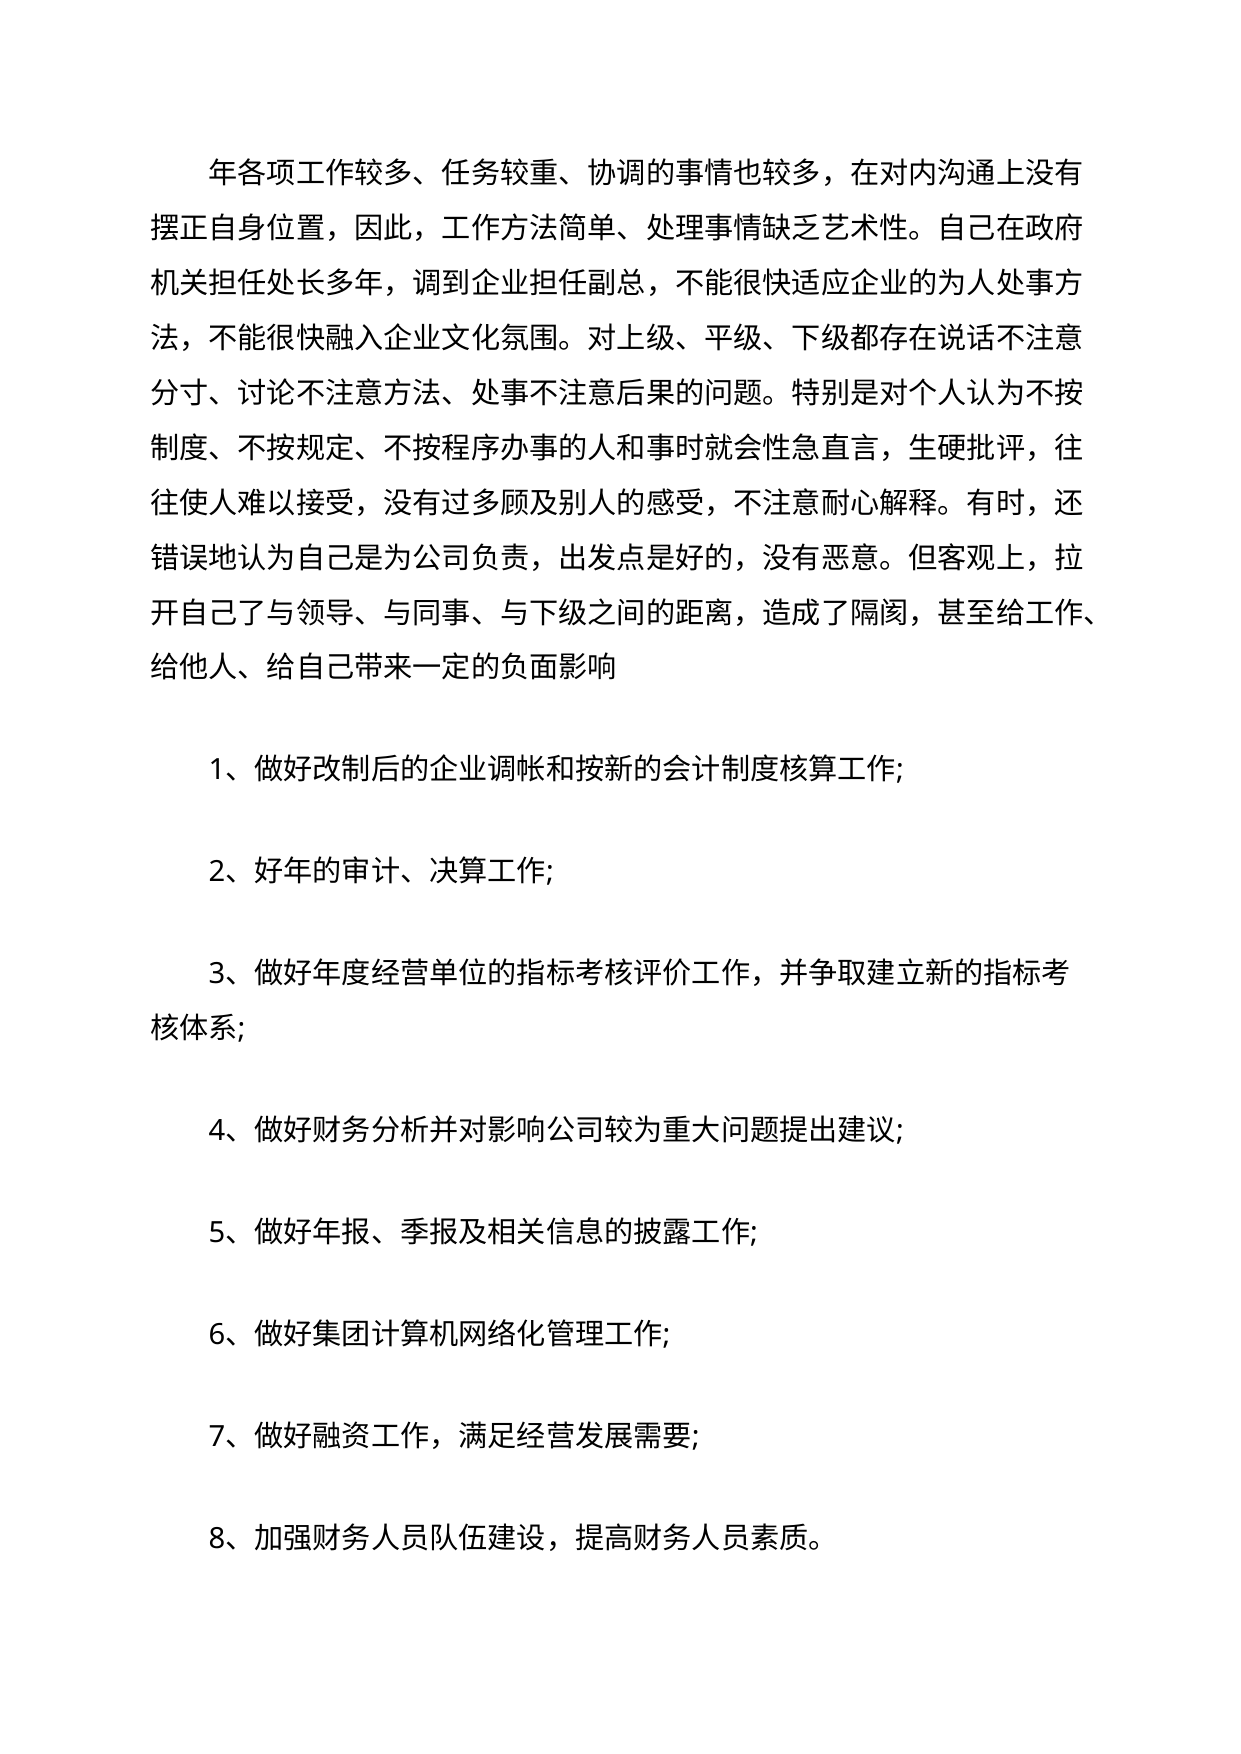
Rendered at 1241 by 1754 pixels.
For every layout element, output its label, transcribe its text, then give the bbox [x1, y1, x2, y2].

text 3、做好年度经营单位的指标考核评价工作，并争取建立新的指标考核体系; [150, 950, 1090, 1047]
text 4、做好财务分析并对影响公司较为重大问题提出建议; [150, 1107, 1090, 1149]
text 5、做好年报、季报及相关信息的披露工作; [150, 1209, 1090, 1251]
text 6、做好集团计算机网络化管理工作; [150, 1311, 1090, 1353]
text 7、做好融资工作，满足经营发展需要; [150, 1413, 1090, 1455]
text 1、做好改制后的企业调帐和按新的会计制度核算工作; [150, 746, 1090, 788]
text 年各项工作较多、任务较重、协调的事情也较多，在对内沟通上没有摆正自身位置，因此，工作方法简单、处理事情缺乏艺术性。自己在政府机关担任处长多年，调到企业担任副总，不能很快适应企业的为人处事方法，不能很快融入企业文化氛围。对上级、平级、下级都存在说话不注意分寸、讨论不注意方法、处事不注意后果的问题。特别是对个人认为不按制度、不按规定、不按程序办事的人和事时就会性急直言，生硬批评，往往使人难以接受，没有过多顾及别人的感受，不注意耐心解释。有时，还错误地认为自己是为公司负责，出发点是好的，没有恶意。但客观上，拉开自己了与领导、与同事、与下级之间的距离，造成了隔阂，甚至给工作、给他人、给自己带来一定的负面影响 [150, 150, 1090, 686]
text 2、好年的审计、决算工作; [150, 848, 1090, 890]
text 8、加强财务人员队伍建设，提高财务人员素质。 [150, 1515, 1090, 1557]
